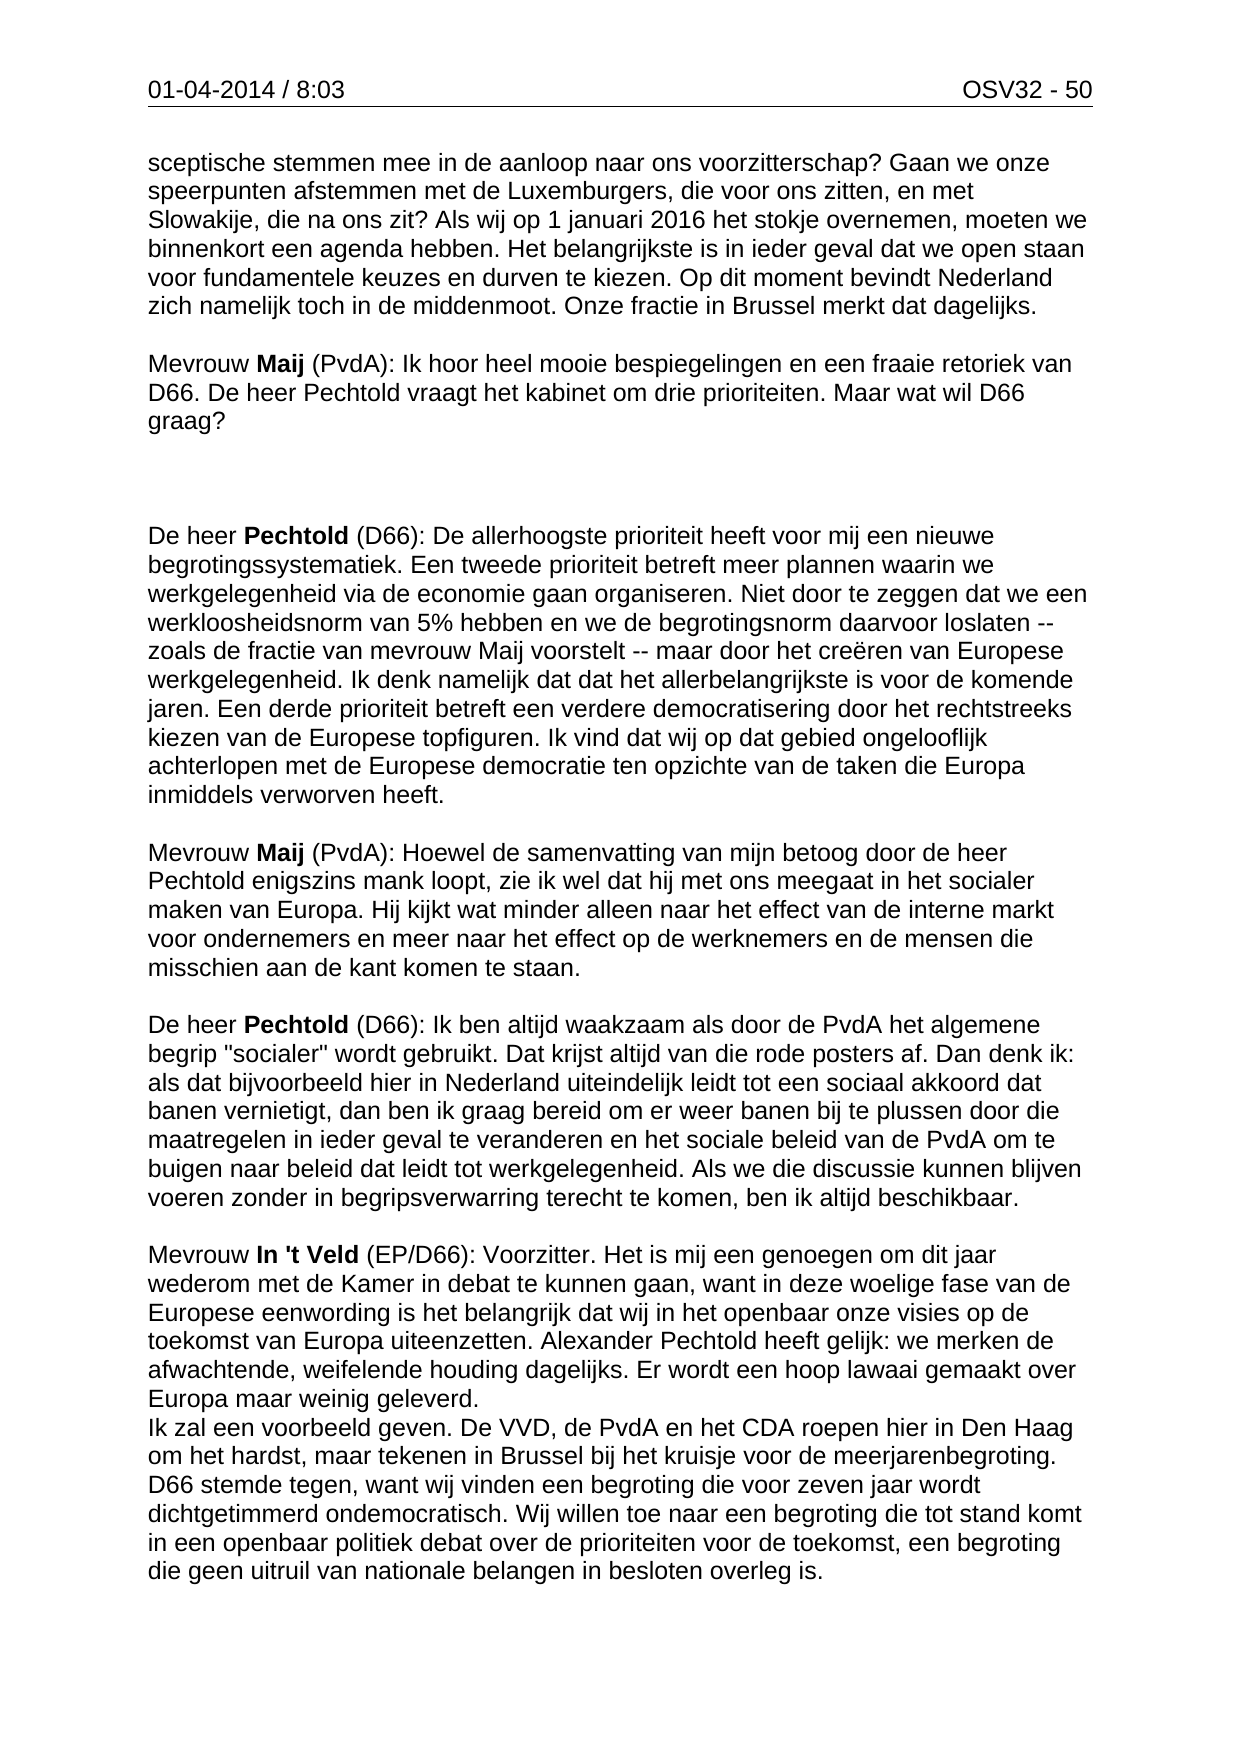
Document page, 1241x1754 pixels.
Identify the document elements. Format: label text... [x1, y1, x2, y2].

text De heer Pechtold (D66): De allerhoogste prioriteit heeft voor mij een nieuwe begrotingssystematiek. Een tweede prioriteit betreft meer plannen waarin we werkgelegenheid via de economie gaan organiseren. Niet door te zeggen dat we een werkloosheidsnorm van 5% hebben en we de begrotingsnorm daarvoor loslaten -- zoals de fractie van mevrouw Maij voorstelt -- maar door het creëren van Europese werkgelegenheid. Ik denk namelijk dat dat het allerbelangrijkste is voor de komende jaren. Een derde prioriteit betreft een verdere democratisering door het rechtstreeks kiezen van de Europese topfiguren. Ik vind dat wij op dat gebied ongelooflijk achterlopen met de Europese democratie ten opzichte van de taken die Europa inmiddels verworven heeft. [148, 521, 1093, 809]
text Mevrouw Maij (PvdA): Hoewel de samenvatting van mijn betoog door de heer Pechtold enigszins mank loopt, zie ik wel dat hij met ons meegaat in het socialer maken van Europa. Hij kijkt wat minder alleen naar het effect van de interne markt voor ondernemers en meer naar het effect op de werknemers en de mensen die misschien aan de kant komen te staan. [148, 838, 1093, 981]
text Mevrouw Maij (PvdA): Ik hoor heel mooie bespiegelingen en een fraaie retoriek van D66. De heer Pechtold vraagt het kabinet om drie prioriteiten. Maar wat wil D66 graag? [148, 349, 1093, 435]
text De heer Pechtold (D66): Ik ben altijd waakzaam als door de PvdA het algemene begrip "socialer" wordt gebruikt. Dat krijst altijd van die rode posters af. Dan denk ik: als dat bijvoorbeeld hier in Nederland uiteindelijk leidt tot een sociaal akkoord dat banen vernietigt, dan ben ik graag bereid om er weer banen bij te plussen door die maatregelen in ieder geval te veranderen en het sociale beleid van de PvdA om te buigen naar beleid dat leidt tot werkgelegenheid. Als we die discussie kunnen blijven voeren zonder in begripsverwarring terecht te komen, ben ik altijd beschikbaar. [148, 1010, 1093, 1211]
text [148, 148, 1093, 320]
text Mevrouw In 't Veld (EP/D66): Voorzitter. Het is mij een genoegen om dit jaar wederom met de Kamer in debat te kunnen gaan, want in deze woelige fase van de Europese eenwording is het belangrijk dat wij in het openbaar onze visies op de toekomst van Europa uiteenzetten. Alexander Pechtold heeft gelijk: we merken de afwachtende, weifelende houding dagelijks. Er wordt een hoop lawaai gemaakt over Europa maar weinig geleverd. [148, 1240, 1093, 1413]
text Ik zal een voorbeeld geven. De VVD, de PvdA en het CDA roepen hier in Den Haag om het hardst, maar tekenen in Brussel bij het kruisje voor de meerjarenbegroting. D66 stemde tegen, want wij vinden een begroting die voor zeven jaar wordt dichtgetimmerd ondemocratisch. Wij willen toe naar een begroting die tot stand komt in een openbaar politiek debat over de prioriteiten voor de toekomst, een begroting die geen uitruil van nationale belangen in besloten overleg is. [148, 1413, 1093, 1585]
